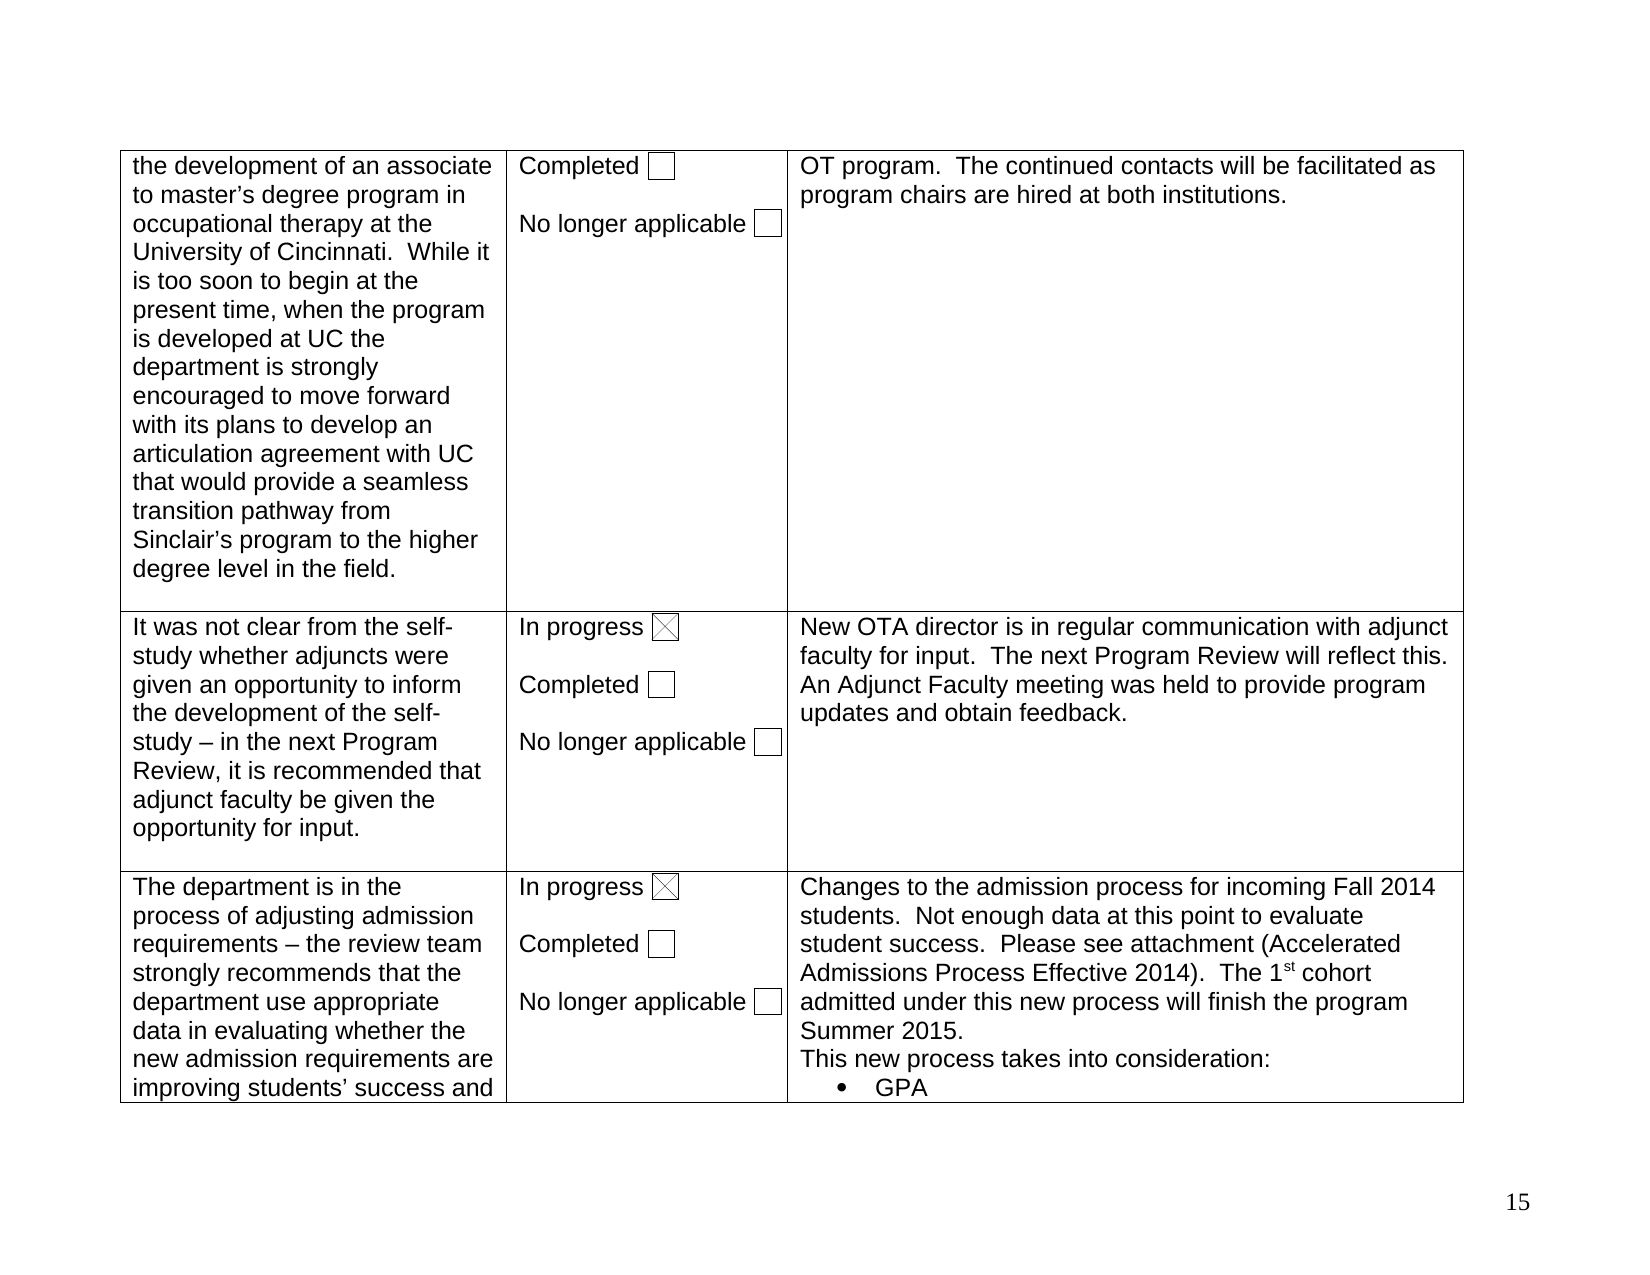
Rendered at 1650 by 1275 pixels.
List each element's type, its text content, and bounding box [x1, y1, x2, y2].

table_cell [507, 151, 787, 611]
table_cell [788, 151, 1463, 611]
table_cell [507, 872, 787, 1102]
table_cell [121, 872, 506, 1102]
table_cell It was not clear from the self-study whether adjuncts were given an opportunity to inform the development of the self-study – in the next Program Review, it is recommended that adjunct faculty be given the opportunity for input. [121, 612, 506, 871]
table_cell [121, 151, 506, 611]
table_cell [788, 872, 1463, 1102]
table_cell New OTA director is in regular communication with adjunct faculty for input. The next Program Review will reflect this. An Adjunct Faculty meeting was held to provide program updates and obtain feedback. [788, 612, 1463, 871]
table_cell In progress Completed No longer applicable [507, 612, 787, 871]
